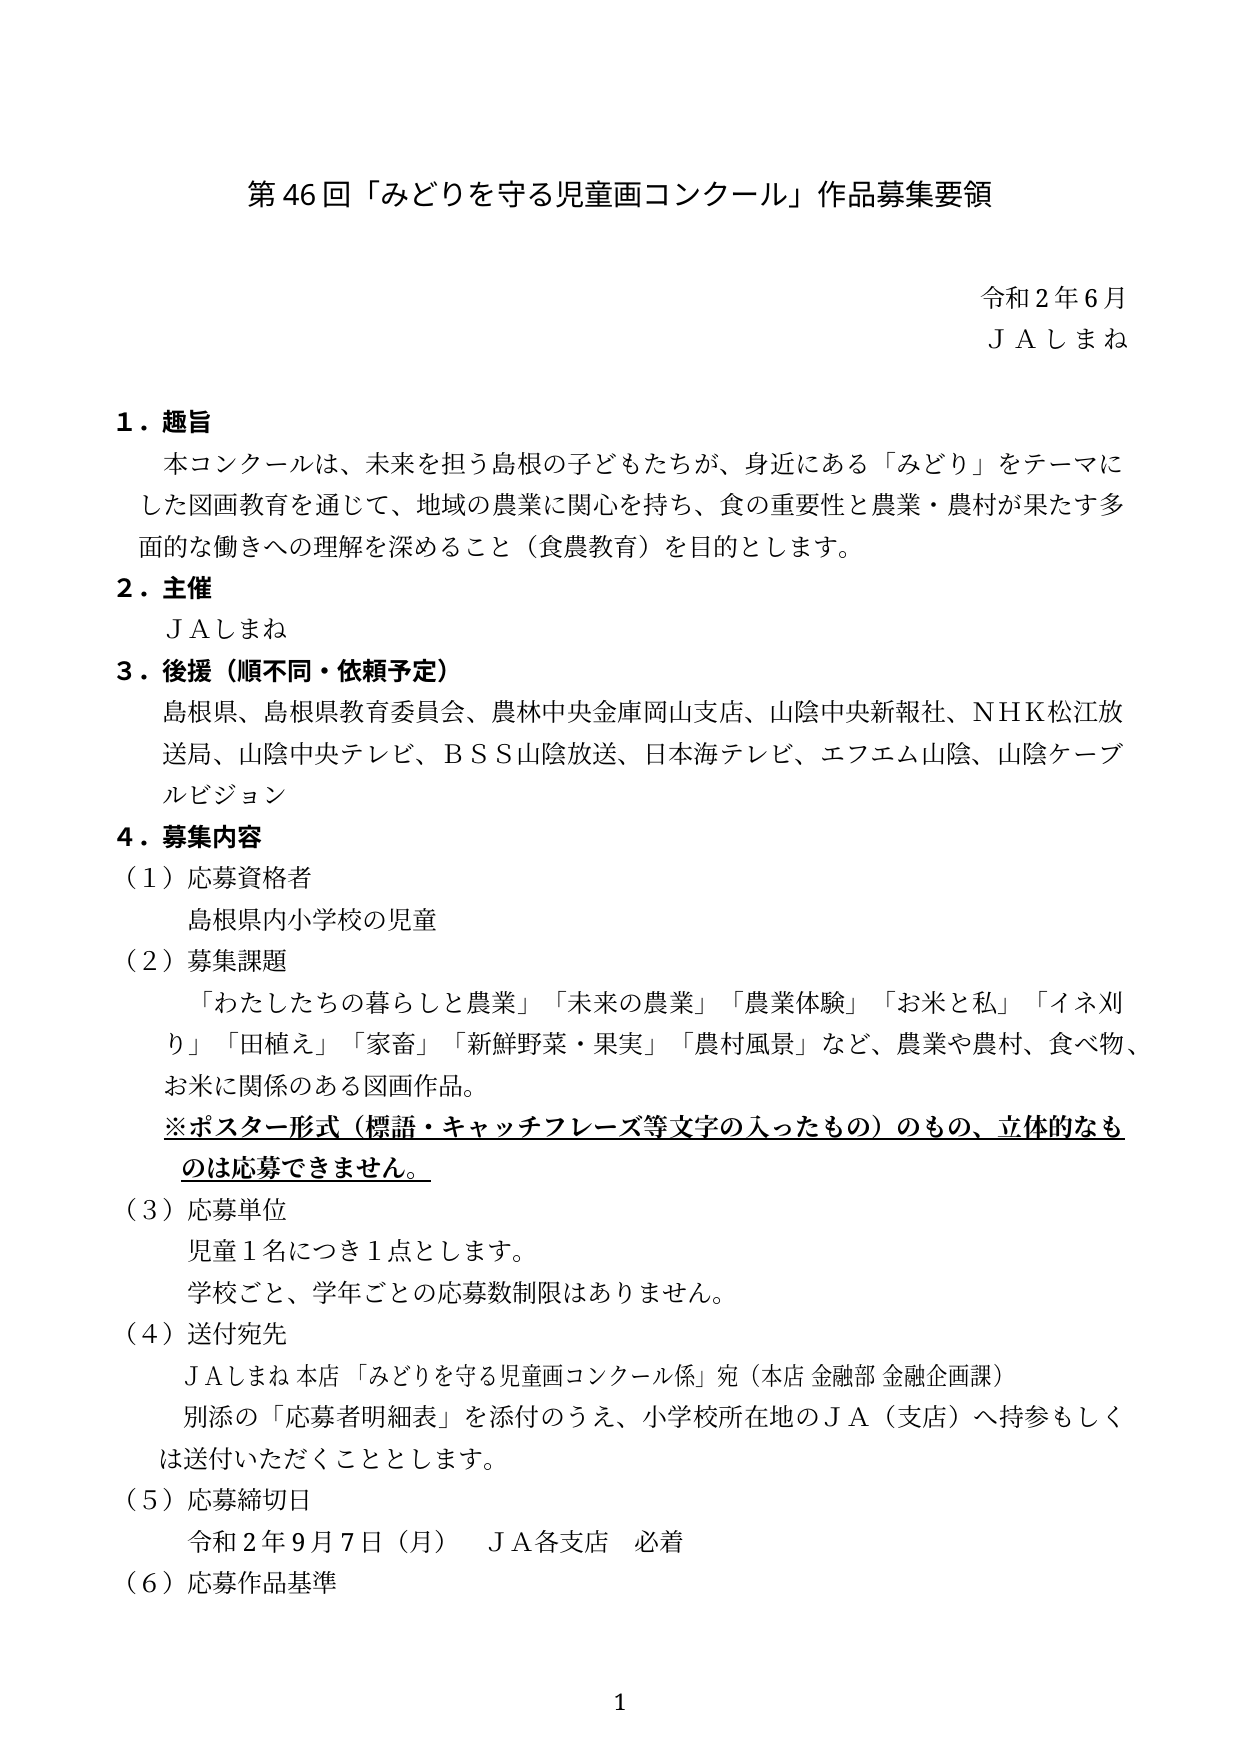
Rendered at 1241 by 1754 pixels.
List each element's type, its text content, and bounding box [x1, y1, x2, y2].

text ＪＡしまね [112, 607, 1128, 649]
text 令和2年9月7日（月） ＪＡ各支店 必着 [112, 1519, 1128, 1561]
text ２．主催 [112, 566, 1128, 607]
text 本コンクールは、未来を担う島根の子どもたちが、身近にある「みどり」をテーマにした図画教育を通じて、地域の農業に関心を持ち、食の重要性と農業・農村が果たす多面的な働きへの理解を深めること（食農教育）を目的とします。 [138, 442, 1128, 566]
text 令和2年6月 [112, 276, 1128, 317]
text 「わたしたちの暮らしと農業」「未来の農業」「農業体験」「お米と私」「イネ刈り」「田植え」「家畜」「新鮮野菜・果実」「農村風景」など、農業や農村、食べ物、お米に関係のある図画作品。 [112, 981, 1128, 1105]
text 島根県内小学校の児童 [112, 898, 1128, 939]
text （６）応募作品基準 [112, 1561, 1128, 1602]
text ※ポスター形式（標語・キャッチフレーズ等文字の入ったもの）のもの、立体的なものは応募できません。 [112, 1105, 1128, 1188]
text ４．募集内容 [112, 815, 1128, 856]
text （４）送付宛先 [112, 1312, 1128, 1354]
text （２）募集課題 [112, 939, 1128, 981]
text 第46回「みどりを守る児童画コンクール」作品募集要領 [112, 151, 1128, 234]
text （５）応募締切日 [112, 1478, 1128, 1519]
text １．趣旨 [112, 400, 1128, 442]
text 島根県、島根県教育委員会、農林中央金庫岡山支店、山陰中央新報社、ＮＨＫ松江放送局、山陰中央テレビ、ＢＳＳ山陰放送、日本海テレビ、エフエム山陰、山陰ケーブルビジョン [162, 690, 1128, 815]
text 別添の「応募者明細表」を添付のうえ、小学校所在地のＪＡ（支店）へ持参もしくは送付いただくこととします。 [158, 1395, 1128, 1478]
text ＪＡしまね [112, 317, 1128, 359]
text 児童１名につき１点とします。 [112, 1229, 1128, 1271]
text （３）応募単位 [112, 1188, 1128, 1229]
text （１）応募資格者 [112, 856, 1128, 898]
text ３．後援（順不同・依頼予定） [112, 649, 1128, 690]
text ＪＡしまね 本店 「みどりを守る児童画コンクール係」宛（本店 金融部 金融企画課） [181, 1354, 1128, 1395]
text 学校ごと、学年ごとの応募数制限はありません。 [112, 1271, 1128, 1312]
